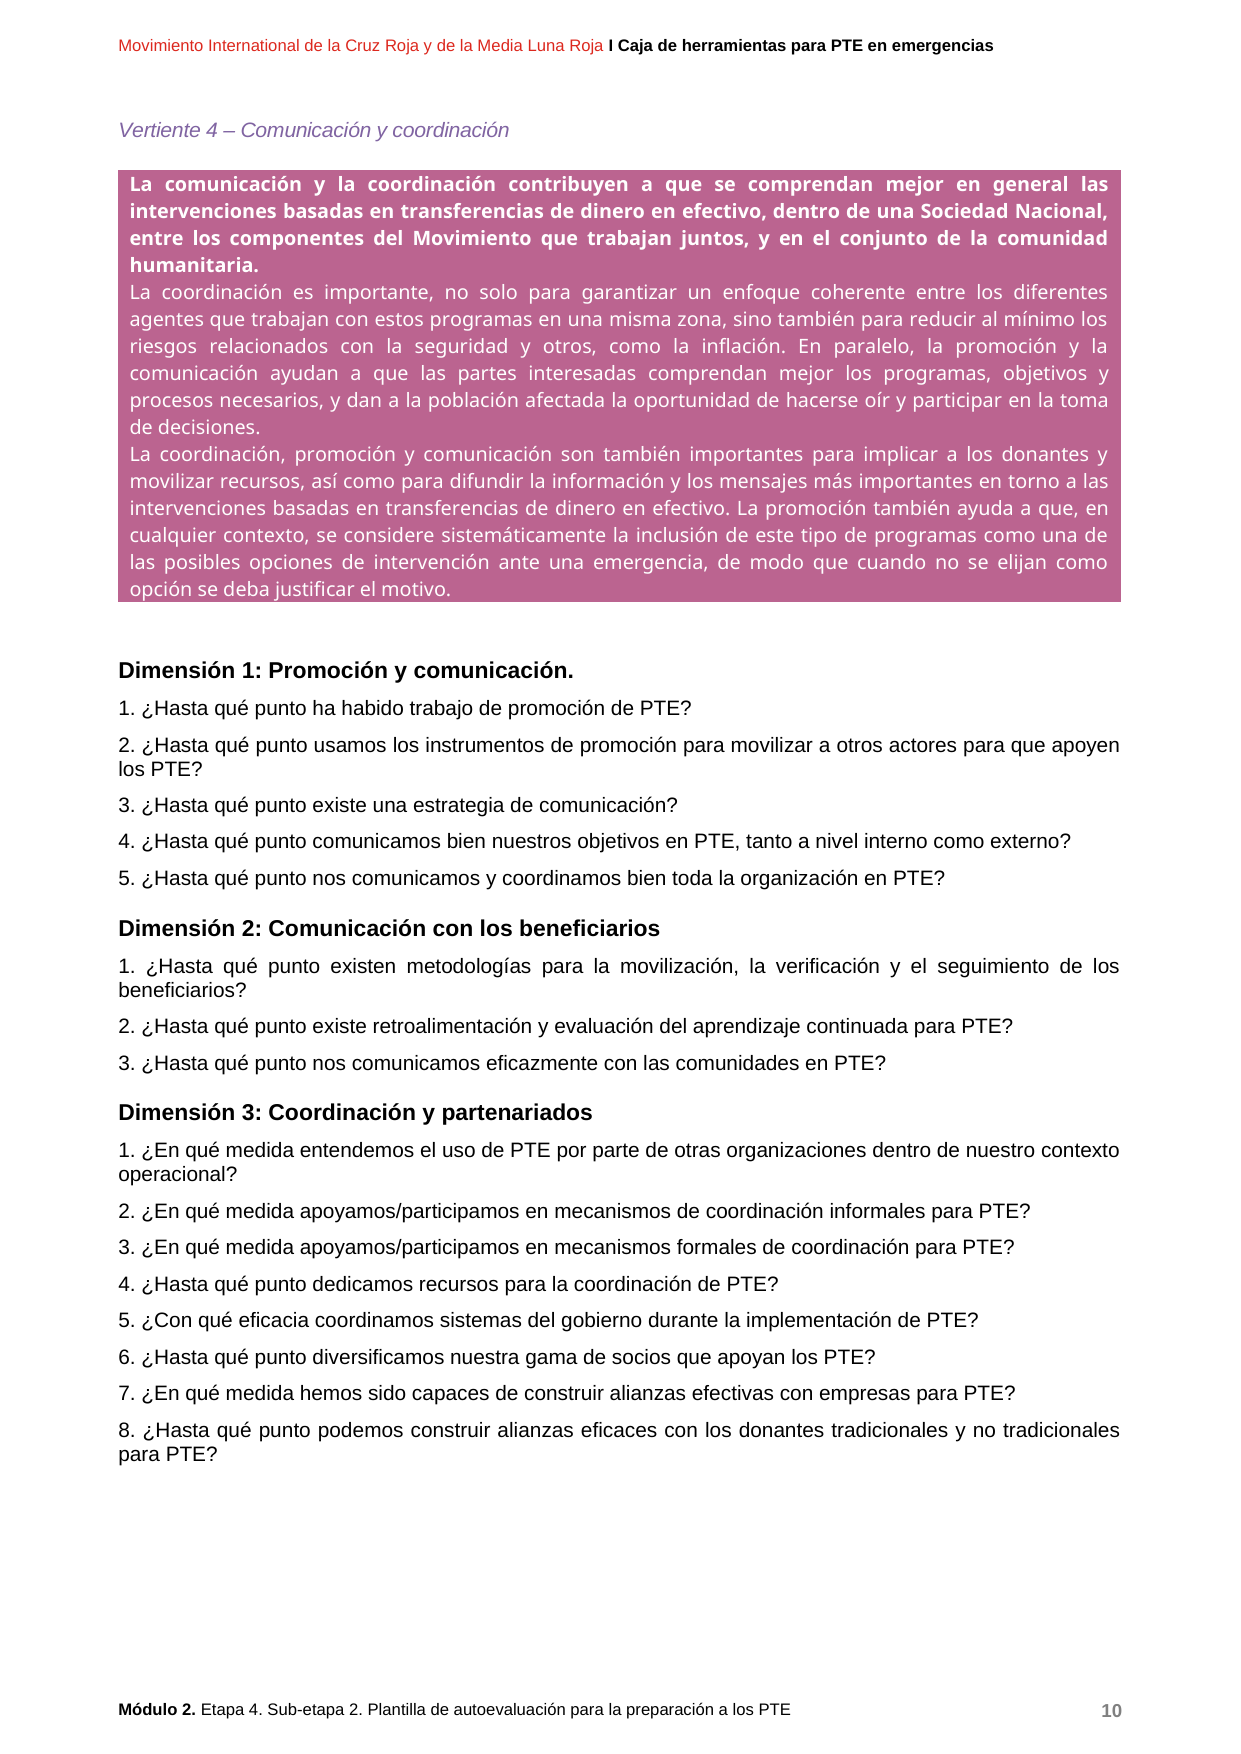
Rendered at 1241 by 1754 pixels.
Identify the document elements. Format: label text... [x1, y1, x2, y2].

text 8. ¿Hasta qué punto podemos construir alianzas eficaces con los donantes tradicionales y no tradicionales para PTE? [118, 1417, 1122, 1465]
text 5. ¿Con qué eficacia coordinamos sistemas del gobierno durante la implementación de PTE? [118, 1308, 1122, 1332]
text 3. ¿Hasta qué punto existe una estrategia de comunicación? [118, 793, 1122, 817]
text 7. ¿En qué medida hemos sido capaces de construir alianzas efectivas con empresas para PTE? [118, 1381, 1122, 1405]
text 2. ¿Hasta qué punto existe retroalimentación y evaluación del aprendizaje continuada para PTE? [118, 1014, 1122, 1038]
text 1. ¿En qué medida entendemos el uso de PTE por parte de otras organizaciones dentro de nuestro contexto operacional? [118, 1138, 1122, 1186]
text Vertiente 4 – Comunicación y coordinación [118, 118, 1122, 142]
text 5. ¿Hasta qué punto nos comunicamos y coordinamos bien toda la organización en PTE? [118, 866, 1122, 890]
text 6. ¿Hasta qué punto diversificamos nuestra gama de socios que apoyan los PTE? [118, 1344, 1122, 1368]
text 3. ¿Hasta qué punto nos comunicamos eficazmente con las comunidades en PTE? [118, 1050, 1122, 1074]
text 3. ¿En qué medida apoyamos/participamos en mecanismos formales de coordinación para PTE? [118, 1235, 1122, 1259]
subtitle Dimensión 3: Coordinación y partenariados [118, 1099, 1122, 1126]
text 4. ¿Hasta qué punto comunicamos bien nuestros objetivos en PTE, tanto a nivel interno como externo? [118, 829, 1122, 853]
subtitle Dimensión 1: Promoción y comunicación. [118, 657, 1122, 683]
table_header La comunicación y la coordinación contribuyen a que se comprendan mejor en general las intervenciones basadas en transferencias de dinero en efectivo, dentro de una Sociedad Nacional, entre los componentes del Movimiento que trabajan juntos, y en el conjunto de la comunidad humanitaria. [118, 170, 1121, 278]
text 1. ¿Hasta qué punto ha habido trabajo de promoción de PTE? [118, 696, 1122, 720]
text 2. ¿Hasta qué punto usamos los instrumentos de promoción para movilizar a otros actores para que apoyen los PTE? [118, 732, 1122, 780]
text 2. ¿En qué medida apoyamos/participamos en mecanismos de coordinación informales para PTE? [118, 1199, 1122, 1223]
text 4. ¿Hasta qué punto dedicamos recursos para la coordinación de PTE? [118, 1272, 1122, 1296]
table_cell La coordinación es importante, no solo para garantizar un enfoque coherente entre los diferentes agentes que trabajan con estos programas en una misma zona, sino también para reducir al mínimo los riesgos relacionados con la seguridad y otros, como la inflación. En paralelo, la promoción y la comunicación ayudan a que las partes interesadas comprendan mejor los programas, objetivos y procesos necesarios, y dan a la población afectada la oportunidad de hacerse oír y participar en la toma de decisiones. La coordinación, promoción y comunicación son también importantes para implicar a los donantes y movilizar recursos, así como para difundir la información y los mensajes más importantes en torno a las intervenciones basadas en transferencias de dinero en efectivo. La promoción también ayuda a que, en cualquier contexto, se considere sistemáticamente la inclusión de este tipo de programas como una de las posibles opciones de intervención ante una emergencia, de modo que cuando no se elijan como opción se deba justificar el motivo. [118, 278, 1121, 602]
subtitle Dimensión 2: Comunicación con los beneficiarios [118, 915, 1122, 941]
text 1. ¿Hasta qué punto existen metodologías para la movilización, la verificación y el seguimiento de los beneficiarios? [118, 953, 1122, 1001]
